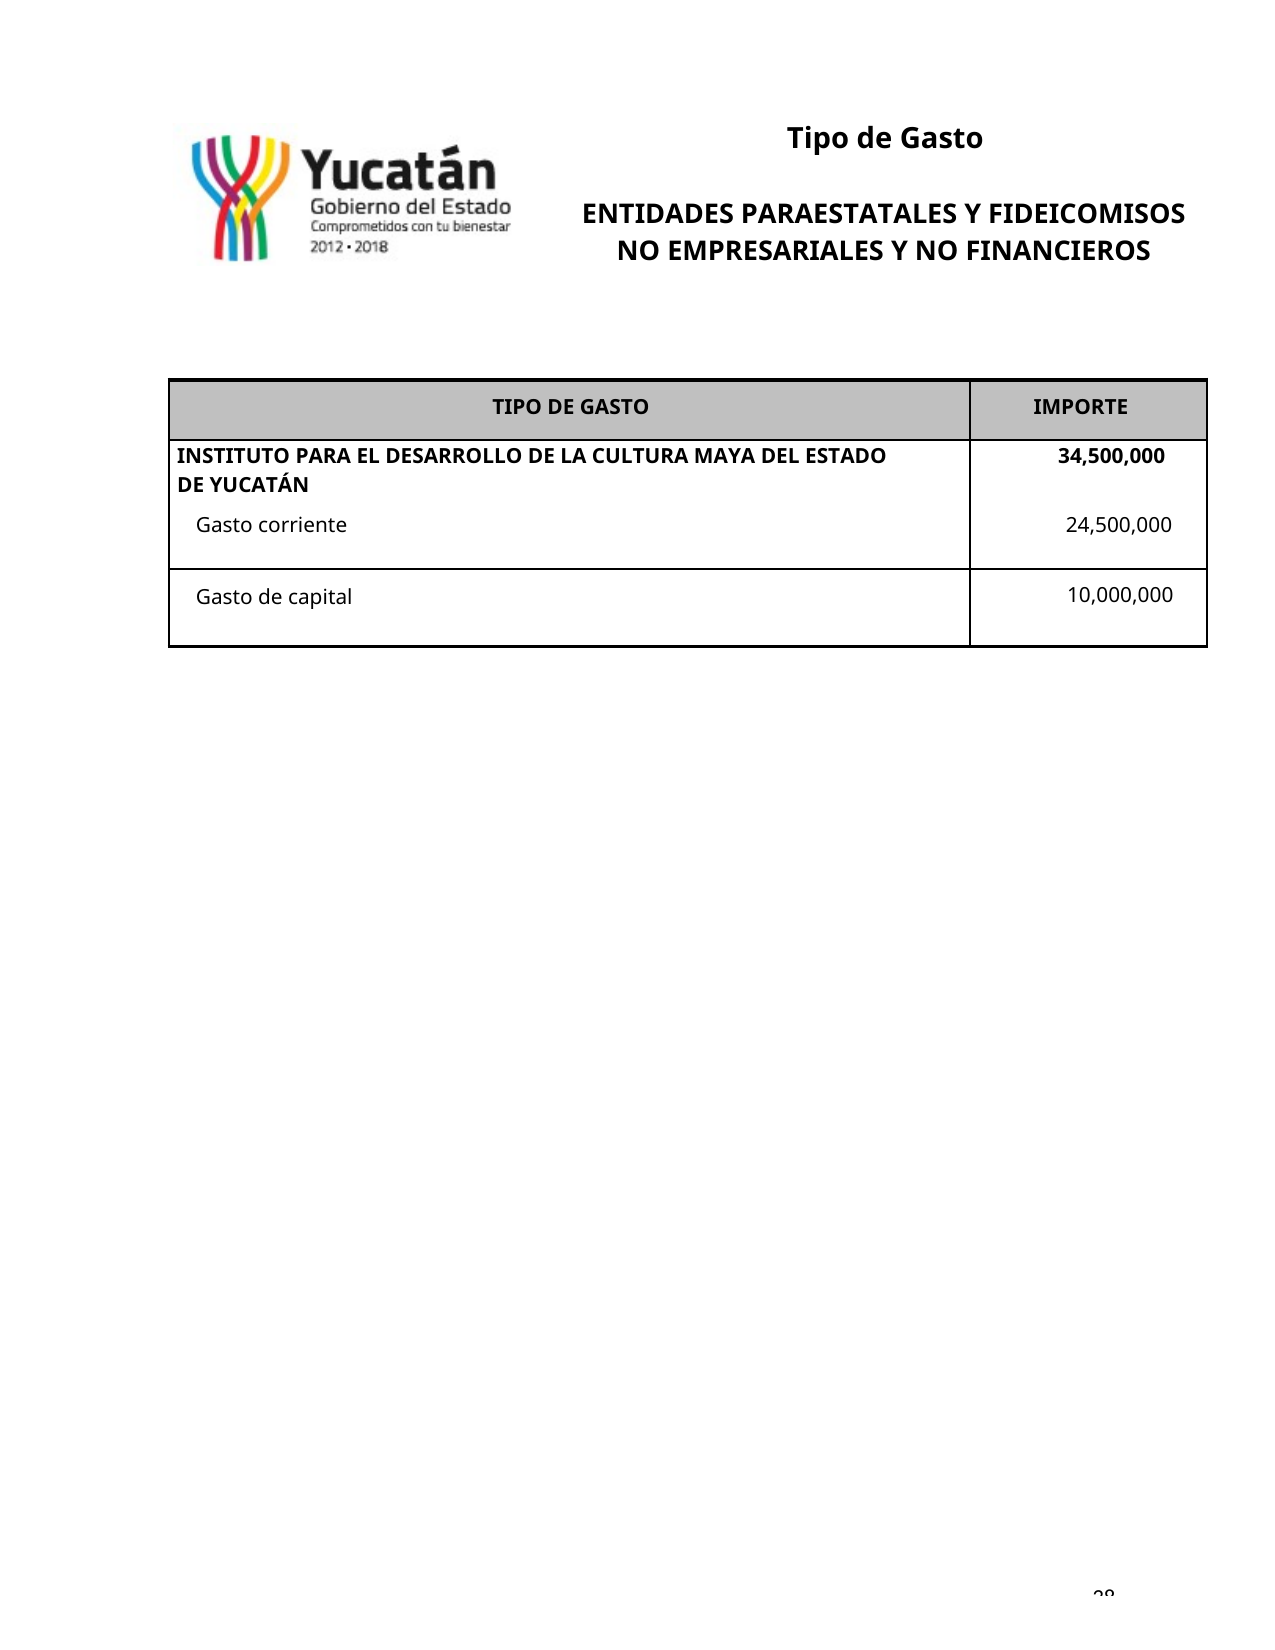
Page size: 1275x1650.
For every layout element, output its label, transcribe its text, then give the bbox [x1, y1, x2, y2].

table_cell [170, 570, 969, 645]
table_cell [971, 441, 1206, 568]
text ENTIDADES PARAESTATALES Y FIDEICOMISOS NO EMPRESARIALES Y NO FINANCIEROS [563, 194, 1205, 268]
text Tipo de Gasto [563, 117, 1208, 157]
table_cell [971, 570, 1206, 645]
picture [172, 123, 533, 266]
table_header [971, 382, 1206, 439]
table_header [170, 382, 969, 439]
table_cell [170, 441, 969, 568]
